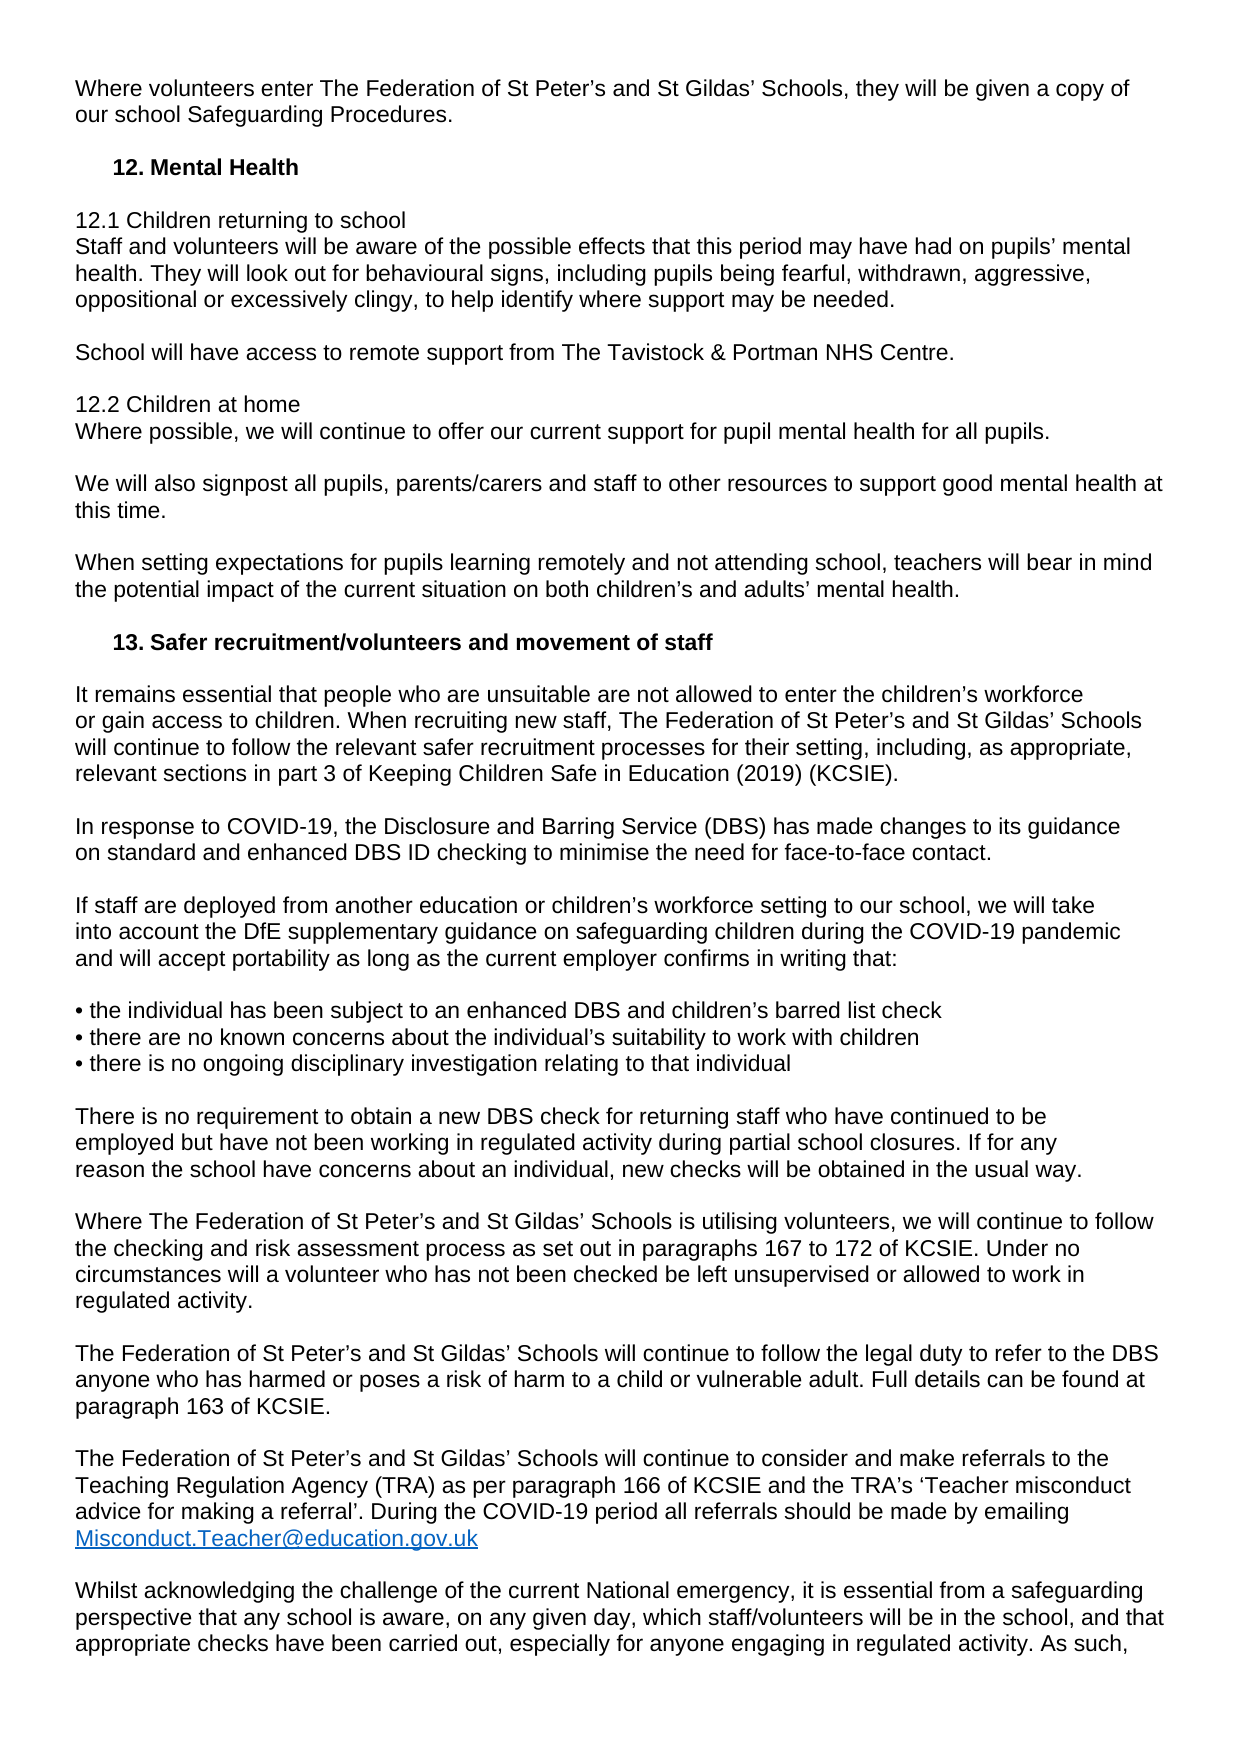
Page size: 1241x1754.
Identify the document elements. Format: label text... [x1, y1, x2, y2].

text and will accept portability as long as the current employer confirms in writing that: [75, 945, 1165, 971]
text There is no requirement to obtain a new DBS check for returning staff who have continued to be [75, 1103, 1165, 1129]
text employed but have not been working in regulated activity during partial school closures. If for any [75, 1129, 1165, 1156]
text Where volunteers enter The Federation of St Peter’s and St Gildas’ Schools, they will be given a copy of our school Safeguarding Procedures. [75, 75, 1165, 128]
text School will have access to remote support from The Tavistock & Portman NHS Centre. [75, 338, 1165, 365]
text Misconduct.Teacher@education.gov.uk [75, 1524, 1165, 1551]
text If staff are deployed from another education or children’s workforce setting to our school, we will take [75, 892, 1165, 918]
text on standard and enhanced DBS ID checking to minimise the need for face-to-face contact. [75, 839, 1165, 866]
text It remains essential that people who are unsuitable are not allowed to enter the children’s workforce [75, 681, 1165, 707]
text Where The Federation of St Peter’s and St Gildas’ Schools is utilising volunteers, we will continue to follow the checking and risk assessment process as set out in paragraphs 167 to 172 of KCSIE. Under no circumstances will a volunteer who has not been checked be left unsupervised or allowed to work in regulated activity. [75, 1208, 1165, 1314]
text • the individual has been subject to an enhanced DBS and children’s barred list check [75, 997, 1165, 1024]
text Staff and volunteers will be aware of the possible effects that this period may have had on pupils’ mental health. They will look out for behavioural signs, including pupils being fearful, withdrawn, aggressive, oppositional or excessively clingy, to help identify where support may be needed. [75, 233, 1165, 312]
text • there is no ongoing disciplinary investigation relating to that individual [75, 1050, 1165, 1076]
text The Federation of St Peter’s and St Gildas’ Schools will continue to follow the legal duty to refer to the DBS anyone who has harmed or poses a risk of harm to a child or vulnerable adult. Full details can be found at paragraph 163 of KCSIE. [75, 1340, 1165, 1419]
text or gain access to children. When recruiting new staff, The Federation of St Peter’s and St Gildas’ Schools will continue to follow the relevant safer recruitment processes for their setting, including, as appropriate, relevant sections in part 3 of Keeping Children Safe in Education (2019) (KCSIE). [75, 707, 1165, 787]
text 12.1 Children returning to school [75, 207, 1165, 233]
list Safer recruitment/volunteers and movement of staff [112, 628, 1165, 655]
text into account the DfE supplementary guidance on safeguarding children during the COVID-19 pandemic [75, 918, 1165, 945]
text • there are no known concerns about the individual’s suitability to work with children [75, 1024, 1165, 1050]
text 12.2 Children at home [75, 391, 1165, 418]
text reason the school have concerns about an individual, new checks will be obtained in the usual way. [75, 1156, 1165, 1182]
text When setting expectations for pupils learning remotely and not attending school, teachers will bear in mind the potential impact of the current situation on both children’s and adults’ mental health. [75, 549, 1165, 602]
text In response to COVID-19, the Disclosure and Barring Service (DBS) has made changes to its guidance [75, 813, 1165, 839]
text Where possible, we will continue to offer our current support for pupil mental health for all pupils. [75, 418, 1165, 444]
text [75, 1577, 1165, 1656]
text The Federation of St Peter’s and St Gildas’ Schools will continue to consider and make referrals to the Teaching Regulation Agency (TRA) as per paragraph 166 of KCSIE and the TRA’s ‘Teacher misconduct advice for making a referral’. During the COVID-19 period all referrals should be made by emailing [75, 1445, 1165, 1524]
list Mental Health [112, 154, 1165, 180]
text We will also signpost all pupils, parents/carers and staff to other resources to support good mental health at this time. [75, 470, 1165, 523]
